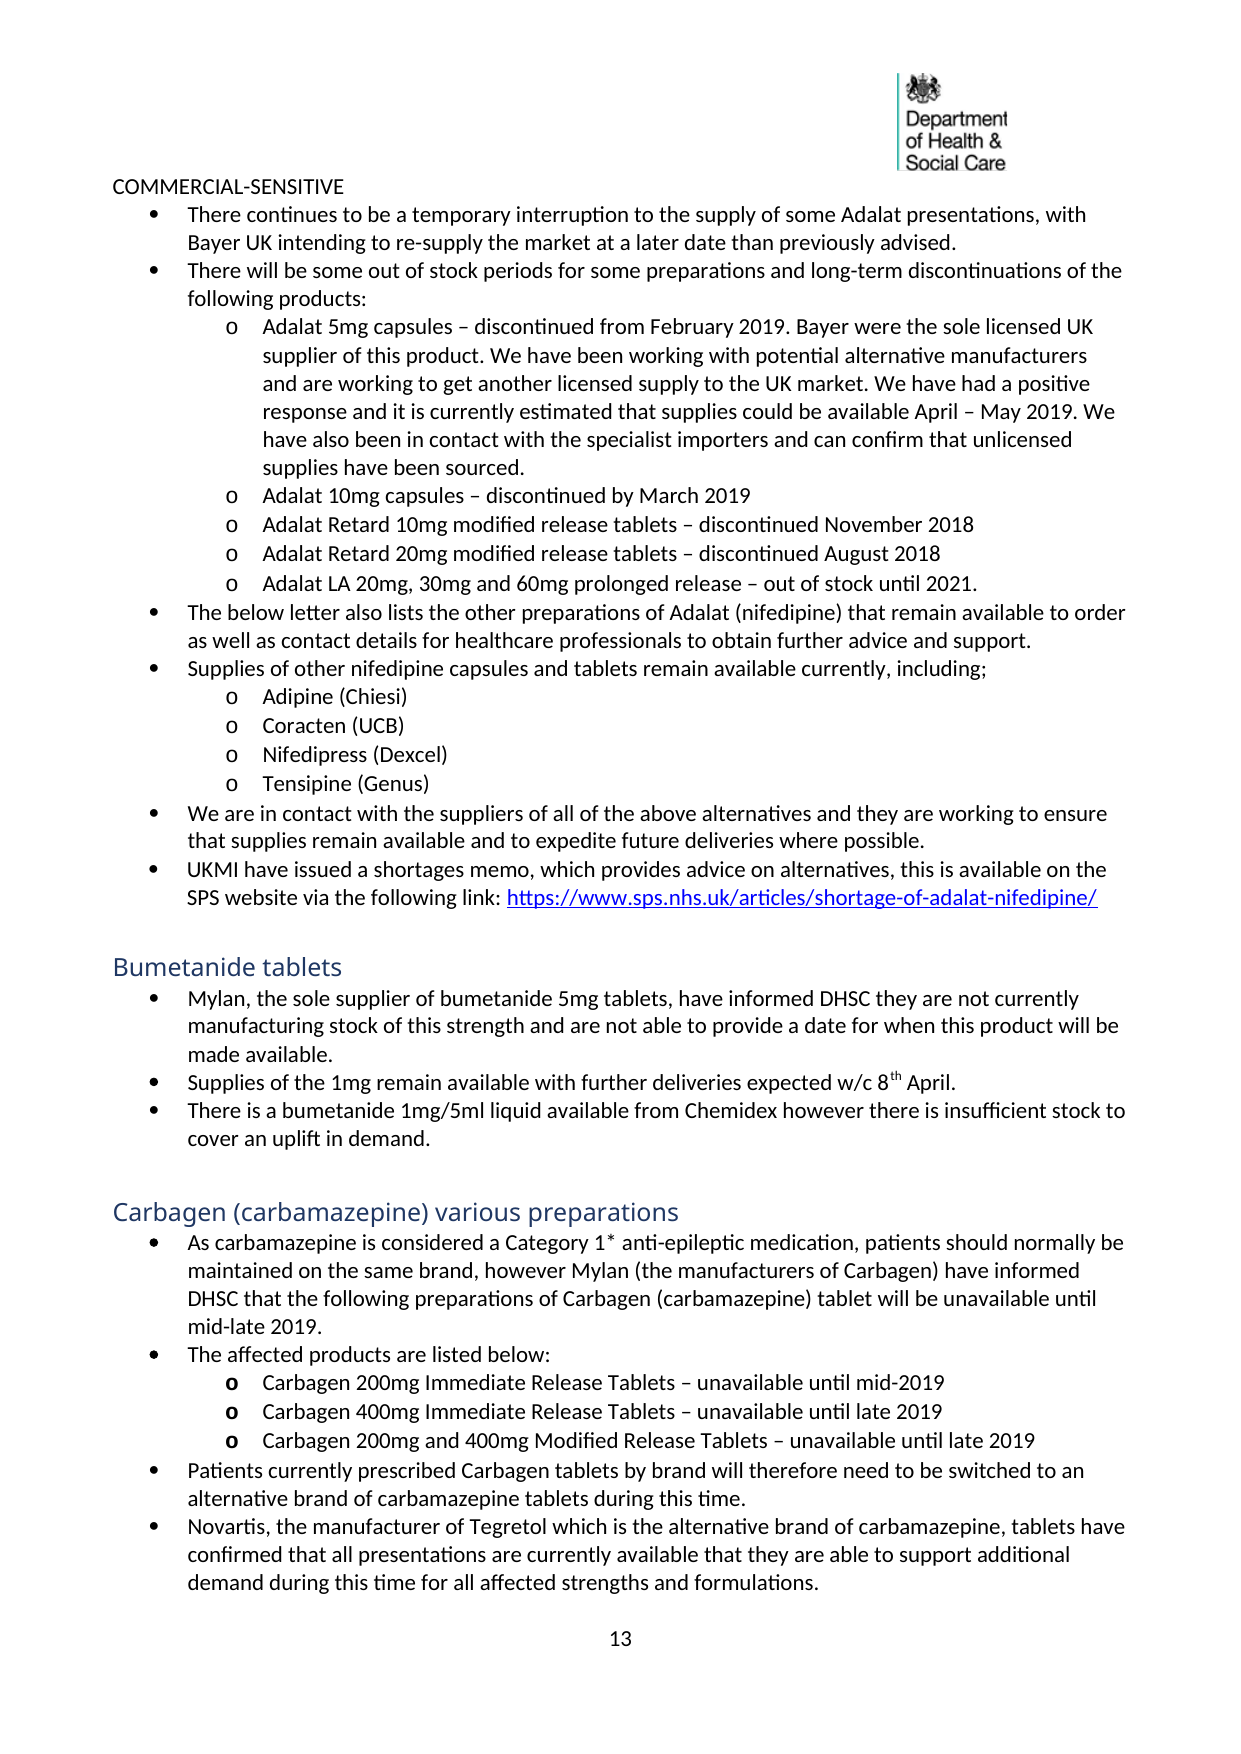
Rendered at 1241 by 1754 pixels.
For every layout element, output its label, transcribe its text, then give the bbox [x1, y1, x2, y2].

list Adalat Retard 20mg modified release tablets – discontinued August 2018 [225, 539, 1128, 569]
list Tensipine (Genus) [225, 769, 1128, 799]
list The affected products are listed below: [150, 1340, 1128, 1368]
list Adalat 10mg capsules – discontinued by March 2019 [225, 481, 1128, 510]
list Carbagen 400mg Immediate Release Tablets – unavailable until late 2019 [225, 1397, 1128, 1427]
list UKMI have issued a shortages memo, which provides advice on alternatives, this is available on the SPS website via the following link: https://www.sps.nhs.uk/articles/shortage-of-adalat-nifedipine/ [149, 855, 1128, 911]
list Mylan, the sole supplier of bumetanide 5mg tablets, have informed DHSC they are not currently manufacturing stock of this strength and are not able to provide a date for when this product will be made available. [150, 984, 1128, 1068]
list Coracten (UCB) [225, 711, 1128, 740]
list Nifedipress (Dexcel) [225, 740, 1128, 769]
list Patients currently prescribed Carbagen tablets by brand will therefore need to be switched to an alternative brand of carbamazepine tablets during this time. [150, 1456, 1128, 1512]
list There will be some out of stock periods for some preparations and long-term discontinuations of the following products: [150, 256, 1128, 312]
subtitle Bumetanide tablets [112, 949, 1128, 984]
list The below letter also lists the other preparations of Adalat (nifedipine) that remain available to order as well as contact details for healthcare professionals to obtain further advice and support. [150, 598, 1128, 654]
list As carbamazepine is considered a Category 1* anti-epileptic medication, patients should normally be maintained on the same brand, however Mylan (the manufacturers of Carbagen) have informed DHSC that the following preparations of Carbagen (carbamazepine) tablet will be unavailable until mid-late 2019. [150, 1228, 1128, 1340]
list Novartis, the manufacturer of Tegretol which is the alternative brand of carbamazepine, tablets have confirmed that all presentations are currently available that they are able to support additional demand during this time for all affected strengths and formulations. [150, 1512, 1128, 1596]
subtitle Carbagen (carbamazepine) various preparations [112, 1194, 1128, 1228]
picture [896, 73, 1008, 172]
list Adalat LA 20mg, 30mg and 60mg prolonged release – out of stock until 2021. [225, 569, 1128, 598]
list There continues to be a temporary interruption to the supply of some Adalat presentations, with Bayer UK intending to re-supply the market at a later date than previously advised. [150, 200, 1128, 256]
list We are in contact with the suppliers of all of the above alternatives and they are working to ensure that supplies remain available and to expedite future deliveries where possible. [150, 799, 1128, 855]
list Supplies of the 1mg remain available with further deliveries expected w/c 8th April. [150, 1068, 1128, 1096]
list Supplies of other nifedipine capsules and tablets remain available currently, including; [150, 654, 1128, 682]
list Carbagen 200mg and 400mg Modified Release Tablets – unavailable until late 2019 [225, 1427, 1128, 1456]
list Adalat Retard 10mg modified release tablets – discontinued November 2018 [225, 510, 1128, 539]
list Carbagen 200mg Immediate Release Tablets – unavailable until mid-2019 [225, 1368, 1128, 1397]
list Adalat 5mg capsules – discontinued from February 2019. Bayer were the sole licensed UK supplier of this product. We have been working with potential alternative manufacturers and are working to get another licensed supply to the UK market. We have had a positive response and it is currently estimated that supplies could be available April – May 2019. We have also been in contact with the specialist importers and can confirm that unlicensed supplies have been sourced. [225, 312, 1128, 481]
list There is a bumetanide 1mg/5ml liquid available from Chemidex however there is insufficient stock to cover an uplift in demand. [150, 1096, 1128, 1152]
list Adipine (Chiesi) [225, 682, 1128, 711]
